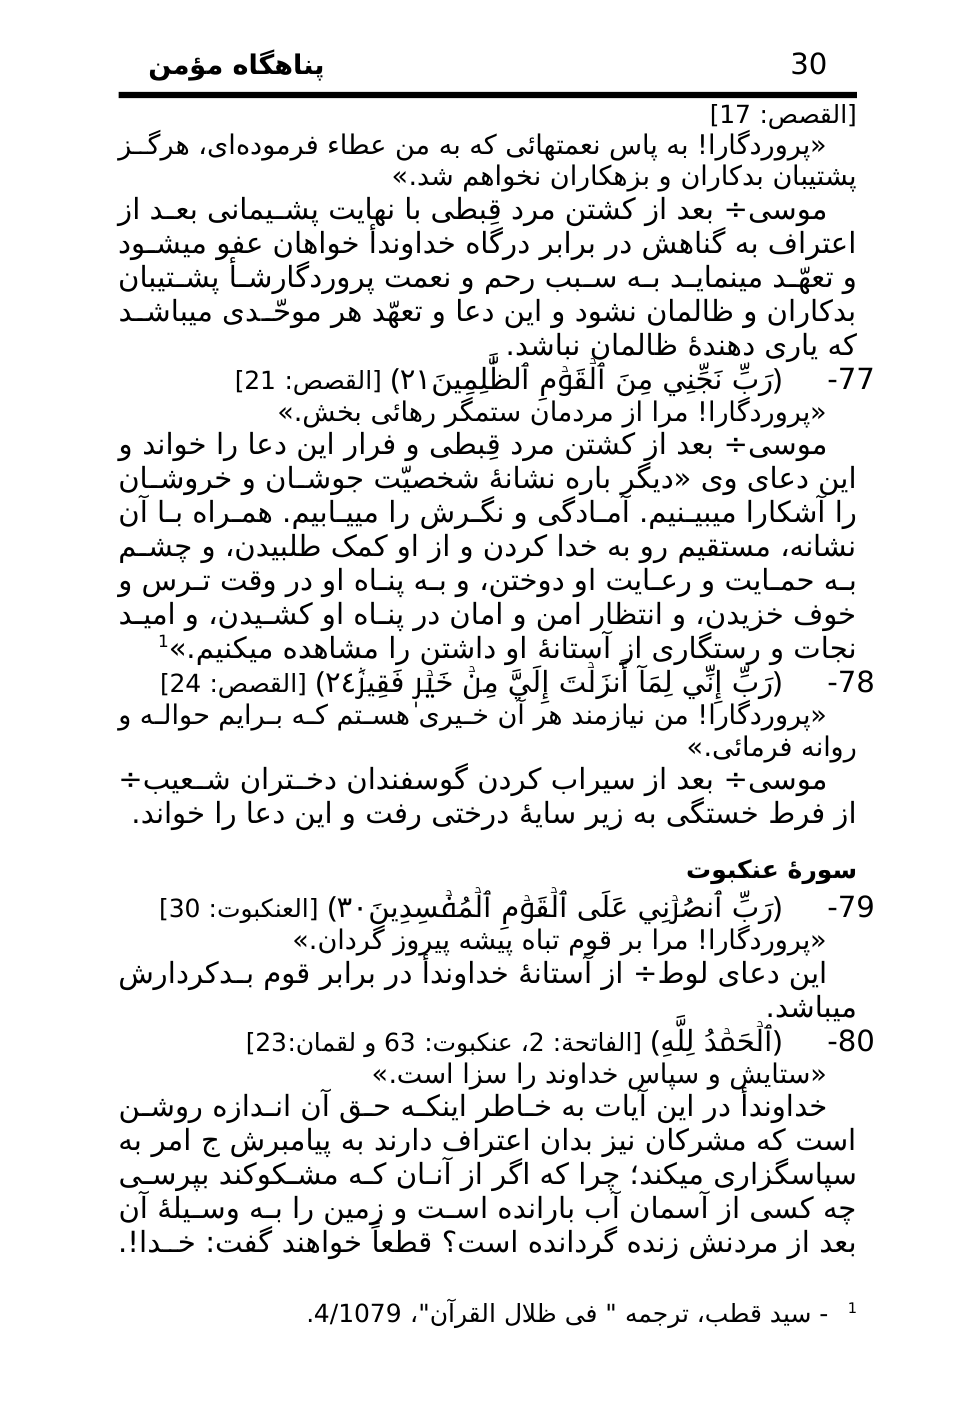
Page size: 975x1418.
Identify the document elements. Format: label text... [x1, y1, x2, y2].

list ﴿رَبِّ ٱنصُرۡنِي عَلَى ٱلۡقَوۡمِ ٱلۡمُفۡسِدِينَ٣٠﴾ [العنكبوت: 30] [118, 891, 328, 925]
text موسی÷ بعد از سیراب کردن گوسفندان دختران شعیب÷ از فرط خستگی به زیر سایۀ درختی رفت و این دعا را خواند. [118, 762, 857, 830]
list ﴿رَبِّ ٱنصُرۡنِي عَلَى ٱلۡقَوۡمِ ٱلۡمُفۡسِدِينَ٣٠﴾ [العنكبوت: 30] [337, 891, 773, 925]
text «‏‏‏‏‏‏‏پروردگارا! به پاس نعمتهائی که به من عطاء فرموده‌ای، هرگز پشتیبان بدکاران و بزهکاران نخواهم شد.» [118, 129, 857, 192]
text موسی÷ بعد از کشتن مرد قِبطی با نهایت پشیمانی بعد از اعتراف به گناهش در برابر درگاه خداوندأ خواهان عفو میشود و تعهّد مینماید به سبب رحم و نعمت پروردگارشأ پشتیبان بدکاران و ظالمان نشود و این دعا و تعهّد هر موحّدی میباشد که یاری دهندۀ ظالمان نباشد. [118, 192, 857, 362]
text موسی÷ بعد از کشتن مرد قِبطی و فرار این دعا را خواند و این دعای وی «دیگر باره نشانۀ شخصیّت جوشان و خروشان را آشکارا میبینیم. آمادگی و نگرش را مییابیم. همراه با آن نشانه، مستقیم رو به خدا کردن و از او کمک طلبیدن، و چشم به حمایت و رعایت او دوختن، و به پناه او در وقت ترس و خوف خزیدن، و انتظار امن و امان در پناه او کشیدن، و امید نجات و رستگاری از آستانۀ او داشتن را مشاهده میکنیم.» [118, 428, 857, 665]
text سورۀ عنکبوت [118, 855, 857, 884]
text «ستایش و سپاس خداوند را سزا است.» [118, 1058, 857, 1090]
list ﴿ٱلۡحَمۡدُ لِلَّهِ﴾ [الفاتحة: 2، عنکبوت: 63 و لقمان:23] [660, 1024, 773, 1058]
list ﴿رَبِّ نَجِّنِي مِنَ ٱلۡقَوۡمِ ٱلظَّٰلِمِينَ٢١﴾ [القصص: 21] [118, 362, 391, 396]
list ﴿رَبِّ بِمَآ أَنۡعَمۡتَ عَلَيَّ فَلَنۡ أَكُونَ ظَهِيرٗا لِّلۡمُجۡرِمِينَ١٧﴾ [القصص: 17] [118, 100, 857, 129]
text این دعای لوط÷ از آستانۀ خداوندأ در برابر قوم بدکردارش میباشد. [118, 956, 857, 1024]
list ﴿رَبِّ إِنِّي لِمَآ أَنزَلۡتَ إِلَيَّ مِنۡ خَيۡرٖ فَقِيرٞ٢٤﴾ [القصص: 24] [118, 665, 316, 699]
list ﴿رَبِّ إِنِّي لِمَآ أَنزَلۡتَ إِلَيَّ مِنۡ خَيۡرٖ فَقِيرٞ٢٤﴾ [القصص: 24] [325, 665, 773, 699]
list ﴿ٱلۡحَمۡدُ لِلَّهِ﴾ [الفاتحة: 2، عنکبوت: 63 و لقمان:23] [118, 1024, 651, 1058]
text «‏‏‏‏‏‏‏پروردگارا! مرا بر قوم تباه پیشه پیروز گردان.» [118, 925, 857, 956]
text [118, 1090, 857, 1259]
text «‏‏‏‏‏‏‏پروردگارا! مرا از مردمان ستمگر رهائی بخش.» [118, 396, 857, 428]
text «‏‏‏‏‏‏‏پروردگارا! من نیازمند هر آن خیری هستم که برایم حواله و روانه فرمائی.» [118, 699, 857, 762]
list ﴿رَبِّ نَجِّنِي مِنَ ٱلۡقَوۡمِ ٱلظَّٰلِمِينَ٢١﴾ [القصص: 21] [400, 362, 773, 396]
